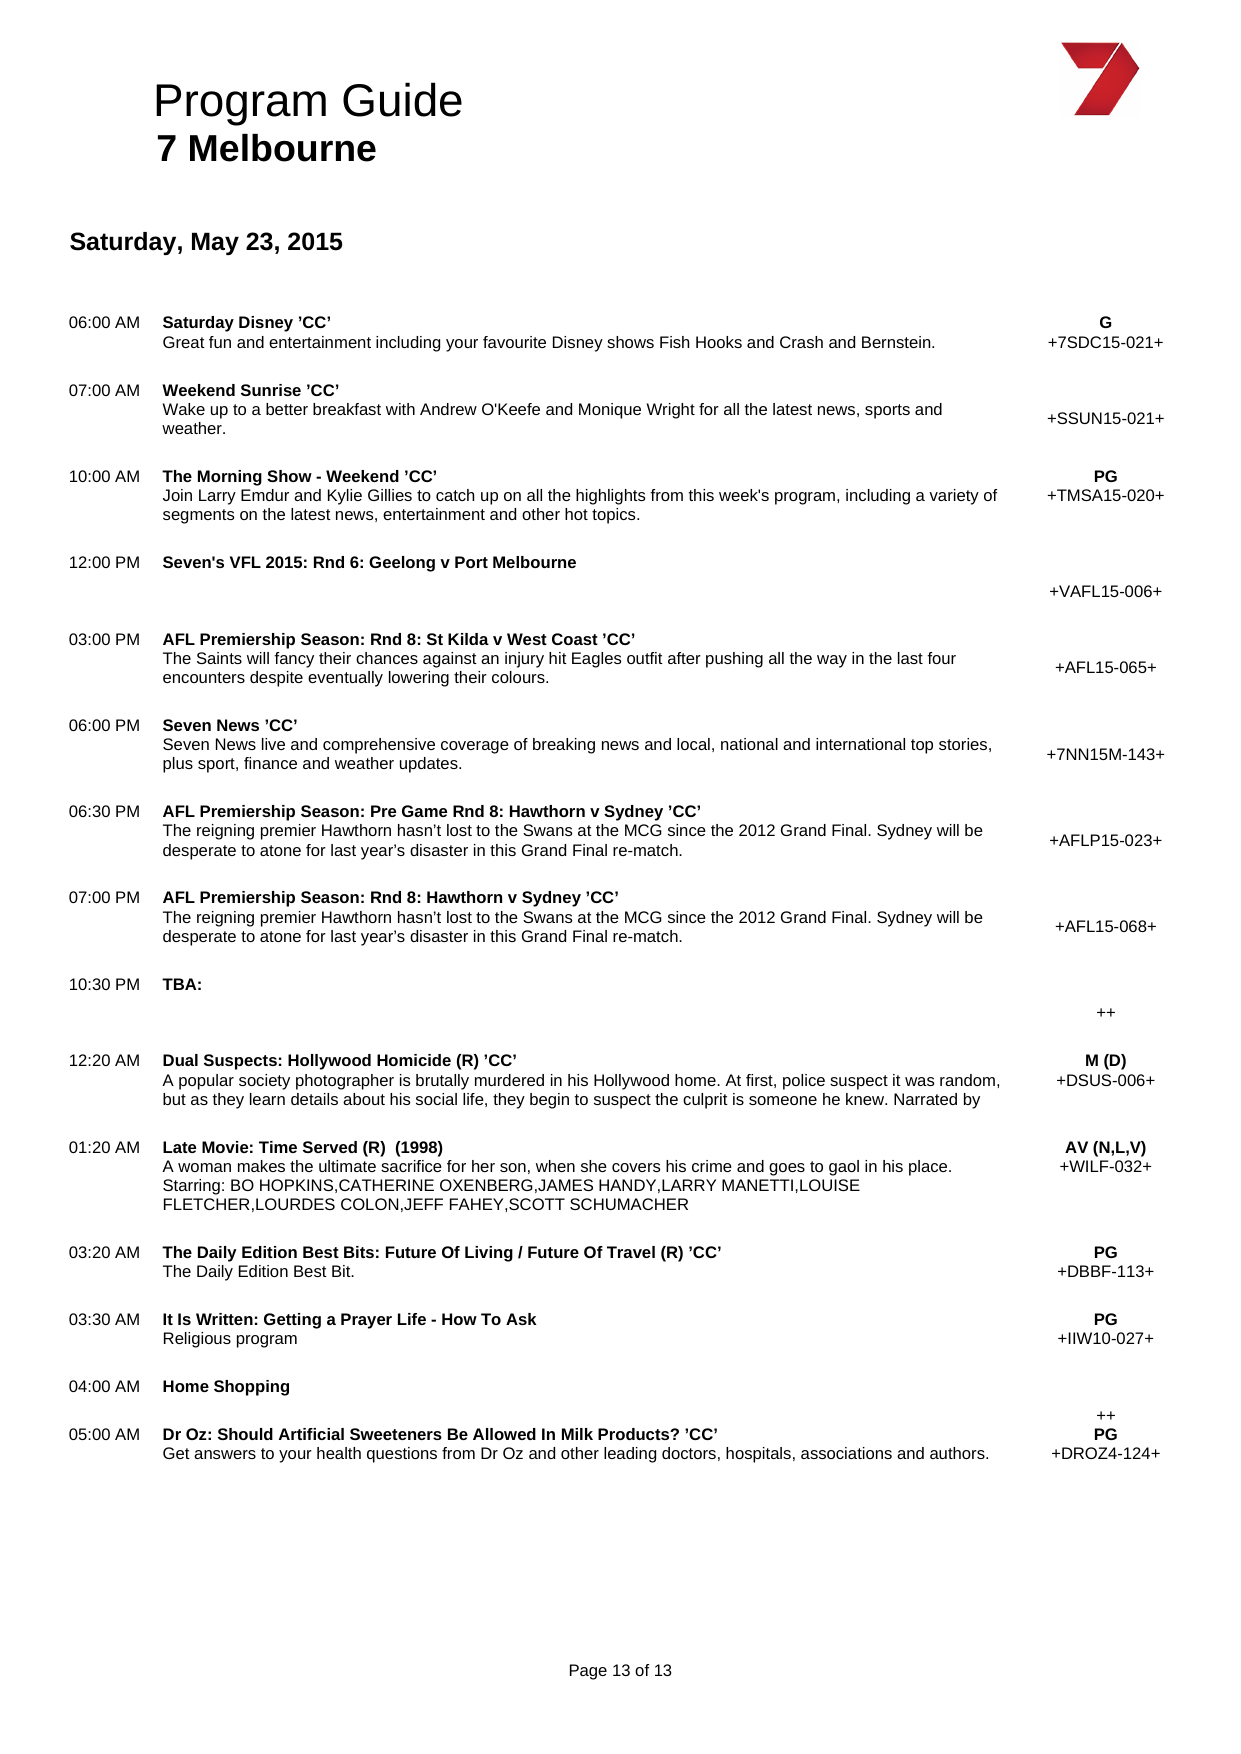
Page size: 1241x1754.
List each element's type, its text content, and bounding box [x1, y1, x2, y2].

table_header PG +DBBF-113+ [1022, 1243, 1189, 1281]
table_header PG +IIW10-027+ [1022, 1310, 1189, 1348]
table_header ++ [1022, 975, 1189, 1022]
table_header Seven's VFL 2015: Rnd 6: Geelong v Port Melbourne [151, 553, 1022, 601]
table_header 03:20 AM [51, 1243, 151, 1281]
table_header 01:20 AM [51, 1138, 151, 1214]
table_header Saturday Disney ’CC’ Great fun and entertainment including your favourite Disney shows Fish Hooks and Crash and Bernstein. [151, 313, 1022, 352]
table_header The Morning Show - Weekend ’CC’ Join Larry Emdur and Kylie Gillies to catch up on all the highlights from this week's program, including a variety of segments on the latest news, entertainment and other hot topics. [151, 467, 1022, 524]
table_cell PG +DROZ4-124+ [1022, 1425, 1189, 1463]
table_header 03:30 AM [51, 1310, 151, 1348]
table_header M (D) +DSUS-006+ [1022, 1051, 1189, 1109]
table_header AV (N,L,V) +WILF-032+ [1022, 1138, 1189, 1214]
table_header The Daily Edition Best Bits: Future Of Living / Future Of Travel (R) ’CC’ The Daily Edition Best Bit. [151, 1243, 1022, 1281]
picture [1059, 41, 1141, 117]
table_header 12:20 AM [51, 1051, 151, 1109]
table_header Dual Suspects: Hollywood Homicide (R) ’CC’ A popular society photographer is brutally murdered in his Hollywood home. At first, police suspect it was random, but as they learn details about his social life, they begin to suspect the culprit is someone he knew. Narrated by [151, 1051, 1022, 1109]
table_header 03:00 PM [51, 630, 151, 687]
table_header AFL Premiership Season: Pre Game Rnd 8: Hawthorn v Sydney ’CC’ The reigning premier Hawthorn hasn’t lost to the Swans at the MCG since the 2012 Grand Final. Sydney will be desperate to atone for last year’s disaster in this Grand Final re-match. [151, 802, 1022, 859]
table_header 12:00 PM [51, 553, 151, 601]
table_header G +7SDC15-021+ [1022, 313, 1189, 352]
table_header Late Movie: Time Served (R) (1998) A woman makes the ultimate sacrifice for her son, when she covers his crime and goes to gaol in his place. Starring: BO HOPKINS,CATHERINE OXENBERG,JAMES HANDY,LARRY MANETTI,LOUISE FLETCHER,LOURDES COLON,JEFF FAHEY,SCOTT SCHUMACHER [151, 1138, 1022, 1214]
text Saturday, May 23, 2015 [62, 227, 1178, 256]
table_header 04:00 AM [51, 1377, 151, 1425]
table_header PG +TMSA15-020+ [1022, 467, 1189, 524]
table_header 06:00 AM [51, 313, 151, 352]
table_header ++ [1022, 1377, 1189, 1425]
table_cell Dr Oz: Should Artificial Sweeteners Be Allowed In Milk Products? ’CC’ Get answers to your health questions from Dr Oz and other leading doctors, hospitals, associations and authors. [151, 1425, 1022, 1463]
table_header +VAFL15-006+ [1022, 553, 1189, 601]
table_header Home Shopping [151, 1377, 1022, 1425]
table_header 06:30 PM [51, 802, 151, 859]
table_header +AFLP15-023+ [1022, 802, 1189, 859]
table_header 10:30 PM [51, 975, 151, 1022]
table_header +AFL15-068+ [1022, 888, 1189, 946]
table_header 06:00 PM [51, 716, 151, 773]
table_header +SSUN15-021+ [1022, 380, 1189, 438]
table_header +7NN15M-143+ [1022, 716, 1189, 773]
table_header 10:00 AM [51, 467, 151, 524]
table_header It Is Written: Getting a Prayer Life - How To Ask Religious program [151, 1310, 1022, 1348]
table_cell 05:00 AM [51, 1425, 151, 1463]
table_header 07:00 PM [51, 888, 151, 946]
table_header TBA: [151, 975, 1022, 1022]
table_header Weekend Sunrise ’CC’ Wake up to a better breakfast with Andrew O'Keefe and Monique Wright for all the latest news, sports and weather. [151, 380, 1022, 438]
table_header AFL Premiership Season: Rnd 8: Hawthorn v Sydney ’CC’ The reigning premier Hawthorn hasn’t lost to the Swans at the MCG since the 2012 Grand Final. Sydney will be desperate to atone for last year’s disaster in this Grand Final re-match. [151, 888, 1022, 946]
table_header AFL Premiership Season: Rnd 8: St Kilda v West Coast ’CC’ The Saints will fancy their chances against an injury hit Eagles outfit after pushing all the way in the last four encounters despite eventually lowering their colours. [151, 630, 1022, 687]
table_header +AFL15-065+ [1022, 630, 1189, 687]
table_header 07:00 AM [51, 380, 151, 438]
table_header Seven News ’CC’ Seven News live and comprehensive coverage of breaking news and local, national and international top stories, plus sport, finance and weather updates. [151, 716, 1022, 773]
